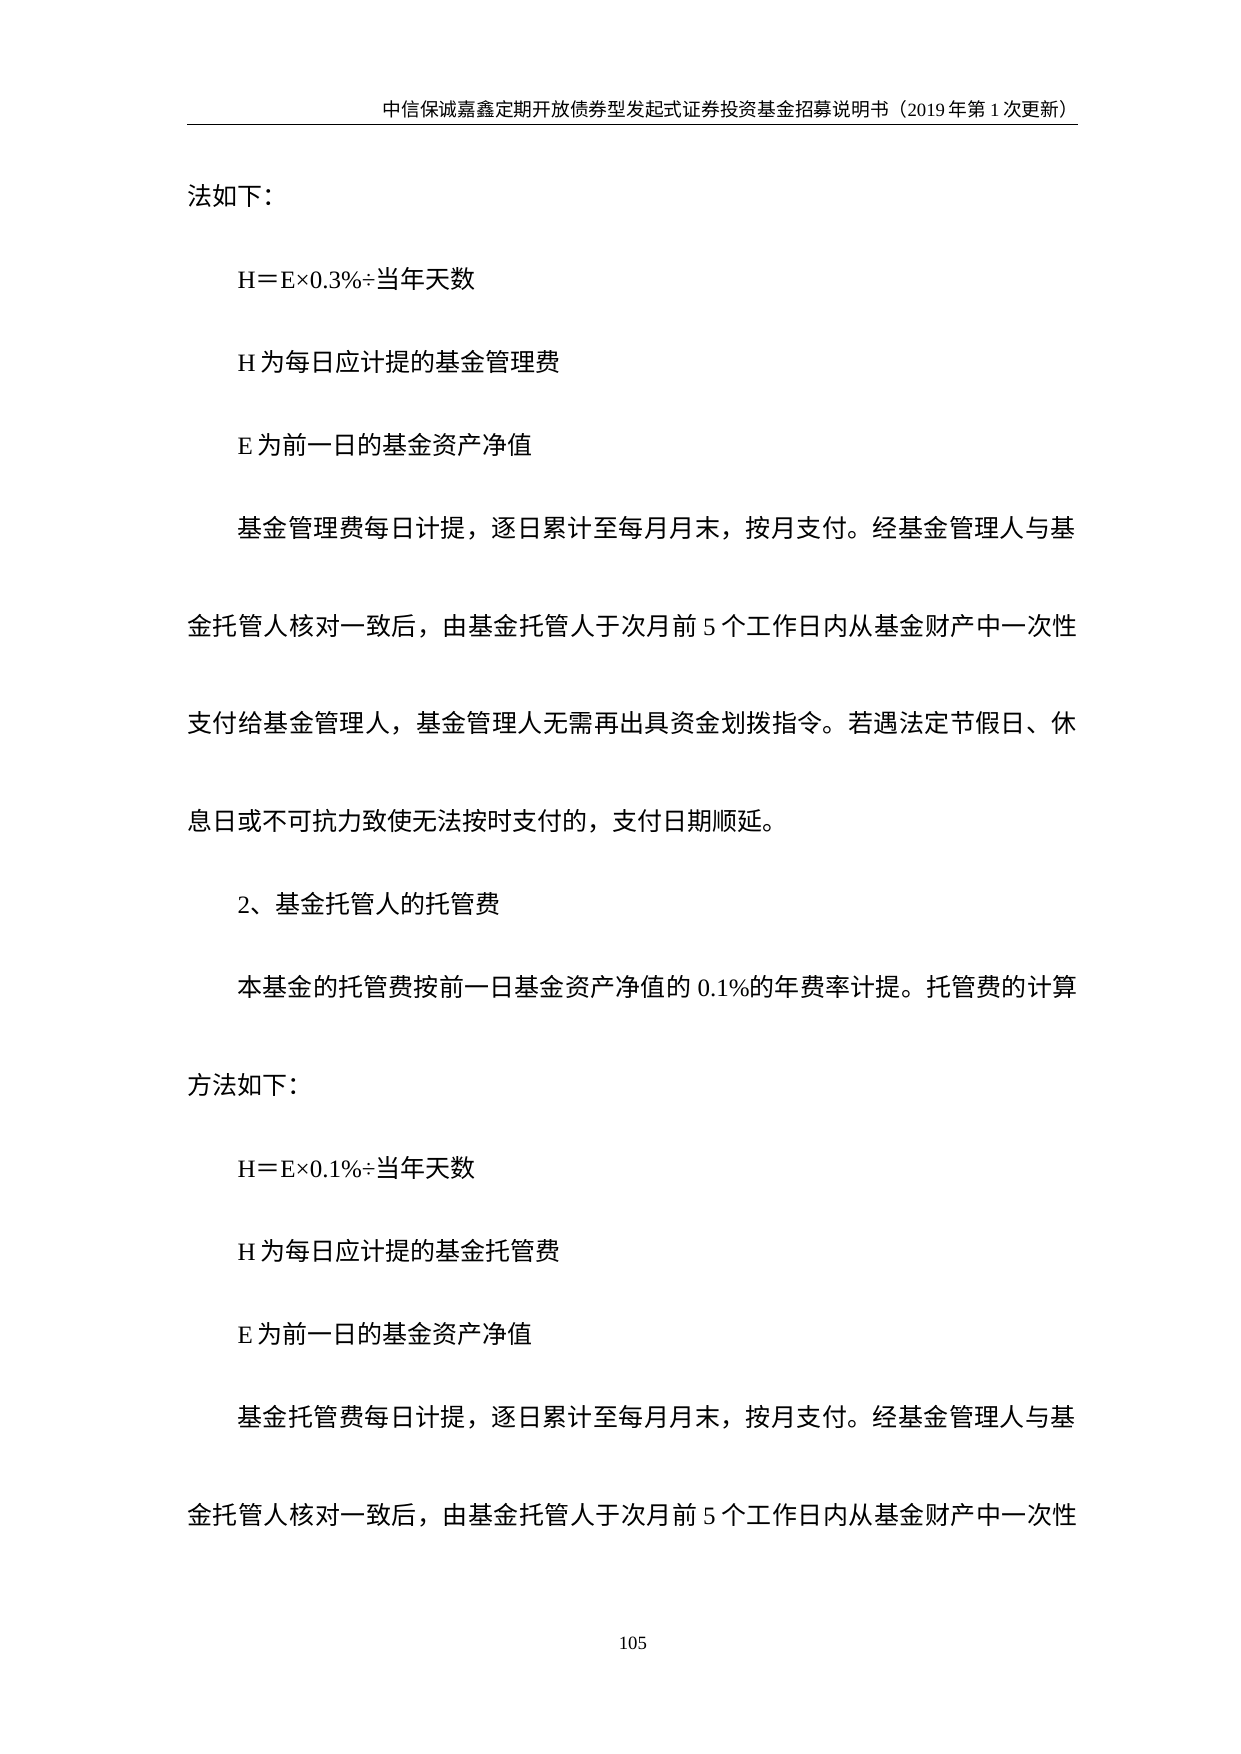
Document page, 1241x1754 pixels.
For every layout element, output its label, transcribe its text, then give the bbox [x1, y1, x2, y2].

text H为每日应计提的基金管理费 [187, 328, 1078, 393]
text E为前一日的基金资产净值 [187, 411, 1078, 476]
text H＝E×0.1%÷当年天数 [187, 1134, 1078, 1199]
text H为每日应计提的基金托管费 [187, 1217, 1078, 1282]
text H＝E×0.3%÷当年天数 [187, 245, 1078, 310]
text E为前一日的基金资产净值 [187, 1300, 1078, 1365]
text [187, 162, 1078, 227]
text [187, 1383, 1078, 1546]
text 2、基金托管人的托管费 [187, 870, 1078, 935]
text 本基金的托管费按前一日基金资产净值的0.1%的年费率计提。托管费的计算方法如下： [187, 953, 1078, 1116]
text 基金管理费每日计提，逐日累计至每月月末，按月支付。经基金管理人与基金托管人核对一致后，由基金托管人于次月前5个工作日内从基金财产中一次性支付给基金管理人，基金管理人无需再出具资金划拨指令。若遇法定节假日、休息日或不可抗力致使无法按时支付的，支付日期顺延。 [187, 494, 1078, 852]
